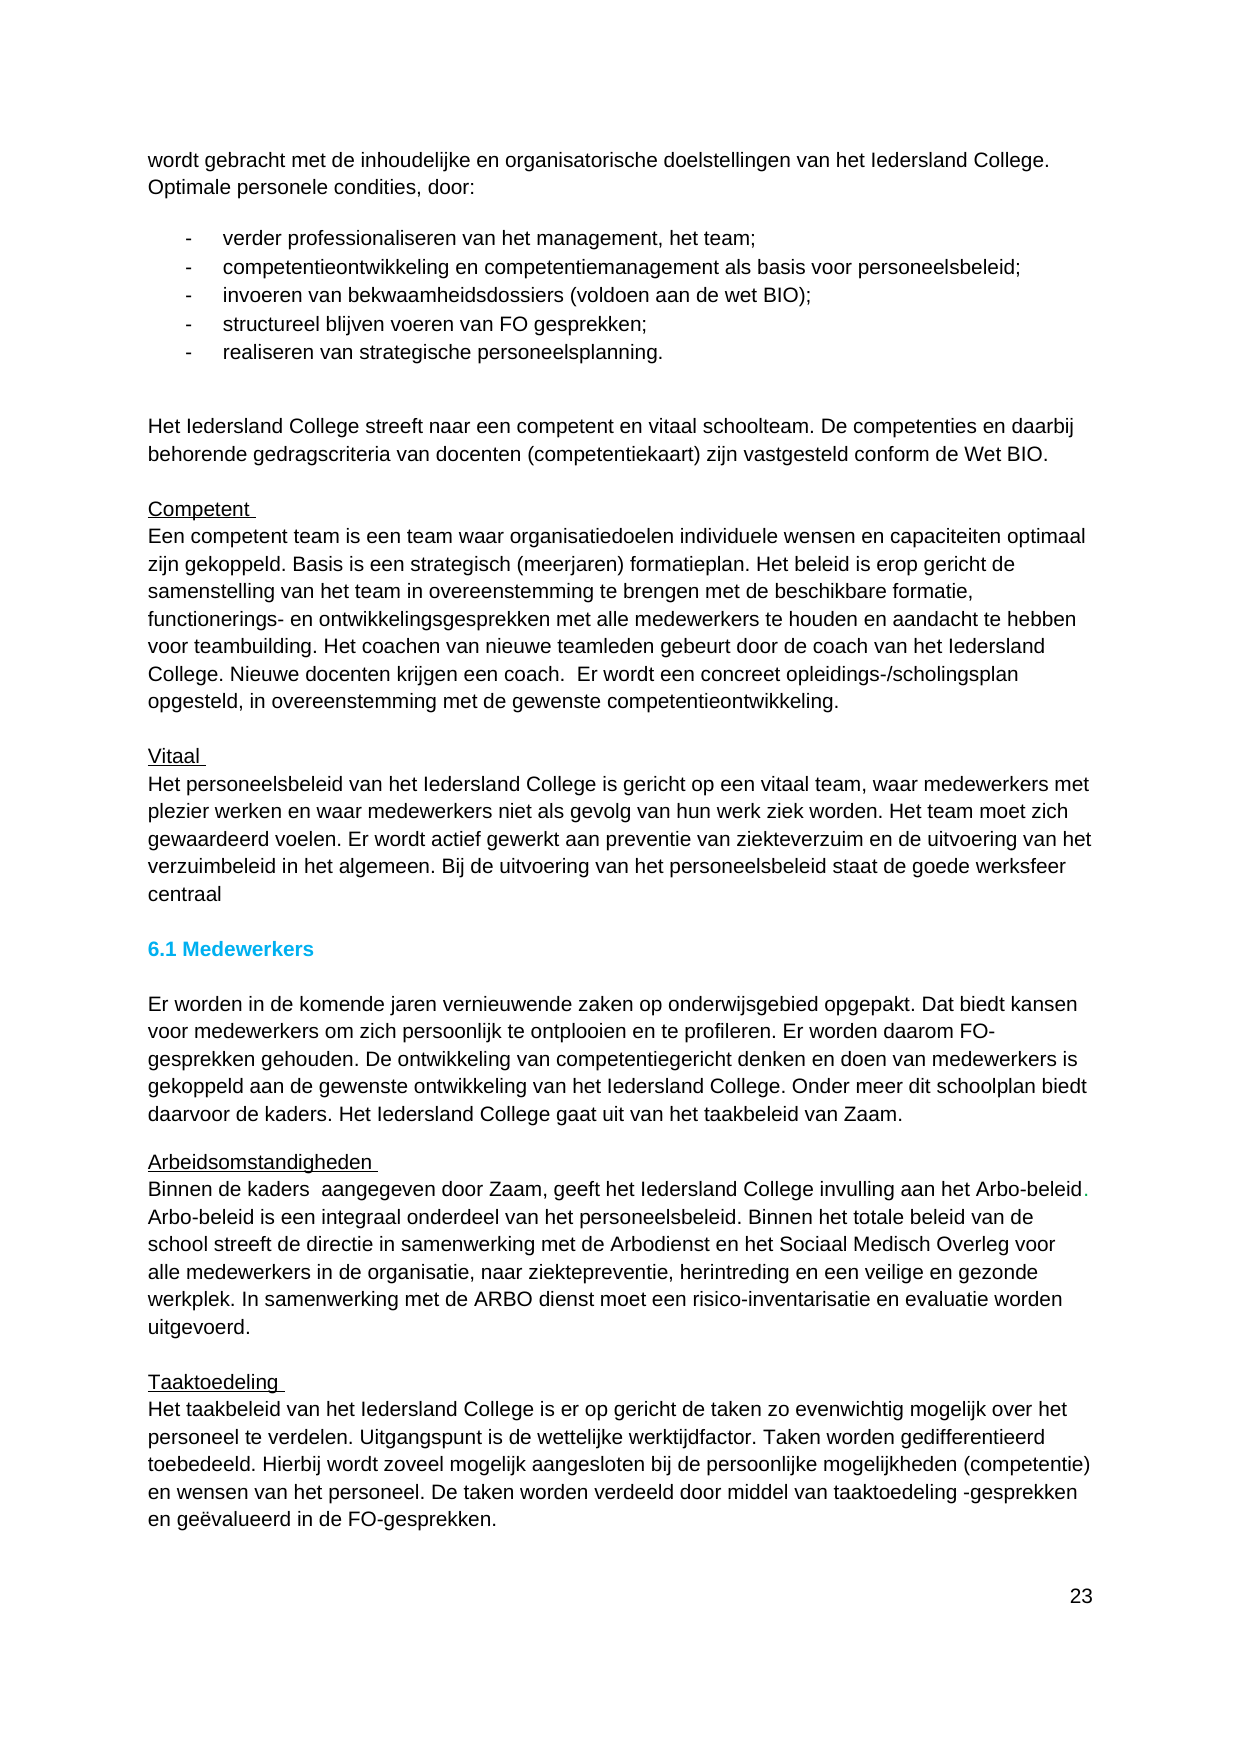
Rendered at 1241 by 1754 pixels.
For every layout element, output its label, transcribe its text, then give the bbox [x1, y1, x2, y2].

list realiseren van strategische personeelsplanning. [185, 337, 1093, 366]
list competentieontwikkeling en competentiemanagement als basis voor personeelsbeleid; [185, 252, 1093, 280]
list structureel blijven voeren van FO gesprekken; [185, 309, 1093, 337]
text Een competent team is een team waar organisatiedoelen individuele wensen en capaciteiten optimaal zijn gekoppeld. Basis is een strategisch (meerjaren) formatieplan. Het beleid is erop gericht de samenstelling van het team in overeenstemming te brengen met de beschikbare formatie, functionerings- en ontwikkelingsgesprekken met alle medewerkers te houden en aandacht te hebben voor teambuilding. Het coachen van nieuwe teamleden gebeurt door de coach van het Iedersland College. Nieuwe docenten krijgen een coach. Er wordt een concreet opleidings-/scholingsplan opgesteld, in overeenstemming met de gewenste competentieontwikkeling. [148, 524, 1093, 713]
text Arbeidsomstandigheden [148, 1150, 1093, 1174]
text Binnen de kaders aangegeven door Zaam, geeft het Iedersland College invulling aan het Arbo-beleid. Arbo-beleid is een integraal onderdeel van het personeelsbeleid. Binnen het totale beleid van de school streeft de directie in samenwerking met de Arbodienst en het Sociaal Medisch Overleg voor alle medewerkers in de organisatie, naar ziektepreventie, herintreding en een veilige en gezonde werkplek. In samenwerking met de ARBO dienst moet een risico-inventarisatie en evaluatie worden uitgevoerd. [148, 1177, 1093, 1339]
text 6.1 Medewerkers [148, 936, 1093, 960]
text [148, 148, 1093, 199]
text Taaktoedeling [148, 1370, 1093, 1394]
list invoeren van bekwaamheidsdossiers (voldoen aan de wet BIO); [185, 280, 1093, 309]
text Competent [148, 496, 1093, 520]
text Het personeelsbeleid van het Iedersland College is gericht op een vitaal team, waar medewerkers met plezier werken en waar medewerkers niet als gevolg van hun werk ziek worden. Het team moet zich gewaardeerd voelen. Er wordt actief gewerkt aan preventie van ziekteverzuim en de uitvoering van het verzuimbeleid in het algemeen. Bij de uitvoering van het personeelsbeleid staat de goede werksfeer centraal [148, 771, 1093, 905]
text Vitaal [148, 744, 1093, 768]
list verder professionaliseren van het management, het team; [185, 223, 1093, 252]
text Het taakbeleid van het Iedersland College is er op gericht de taken zo evenwichtig mogelijk over het personeel te verdelen. Uitgangspunt is de wettelijke werktijdfactor. Taken worden gedifferentieerd toebedeeld. Hierbij wordt zoveel mogelijk aangesloten bij de persoonlijke mogelijkheden (competentie) en wensen van het personeel. De taken worden verdeeld door middel van taaktoedeling -gesprekken en geëvalueerd in de FO-gesprekken. [148, 1397, 1093, 1531]
text Er worden in de komende jaren vernieuwende zaken op onderwijsgebied opgepakt. Dat biedt kansen voor medewerkers om zich persoonlijk te ontplooien en te profileren. Er worden daarom FO-gesprekken gehouden. De ontwikkeling van competentiegericht denken en doen van medewerkers is gekoppeld aan de gewenste ontwikkeling van het Iedersland College. Onder meer dit schoolplan biedt daarvoor de kaders. Het Iedersland College gaat uit van het taakbeleid van Zaam. [148, 991, 1093, 1125]
text Het Iedersland College streeft naar een competent en vitaal schoolteam. De competenties en daarbij behorende gedragscriteria van docenten (competentiekaart) zijn vastgesteld conform de Wet BIO. [148, 414, 1093, 465]
